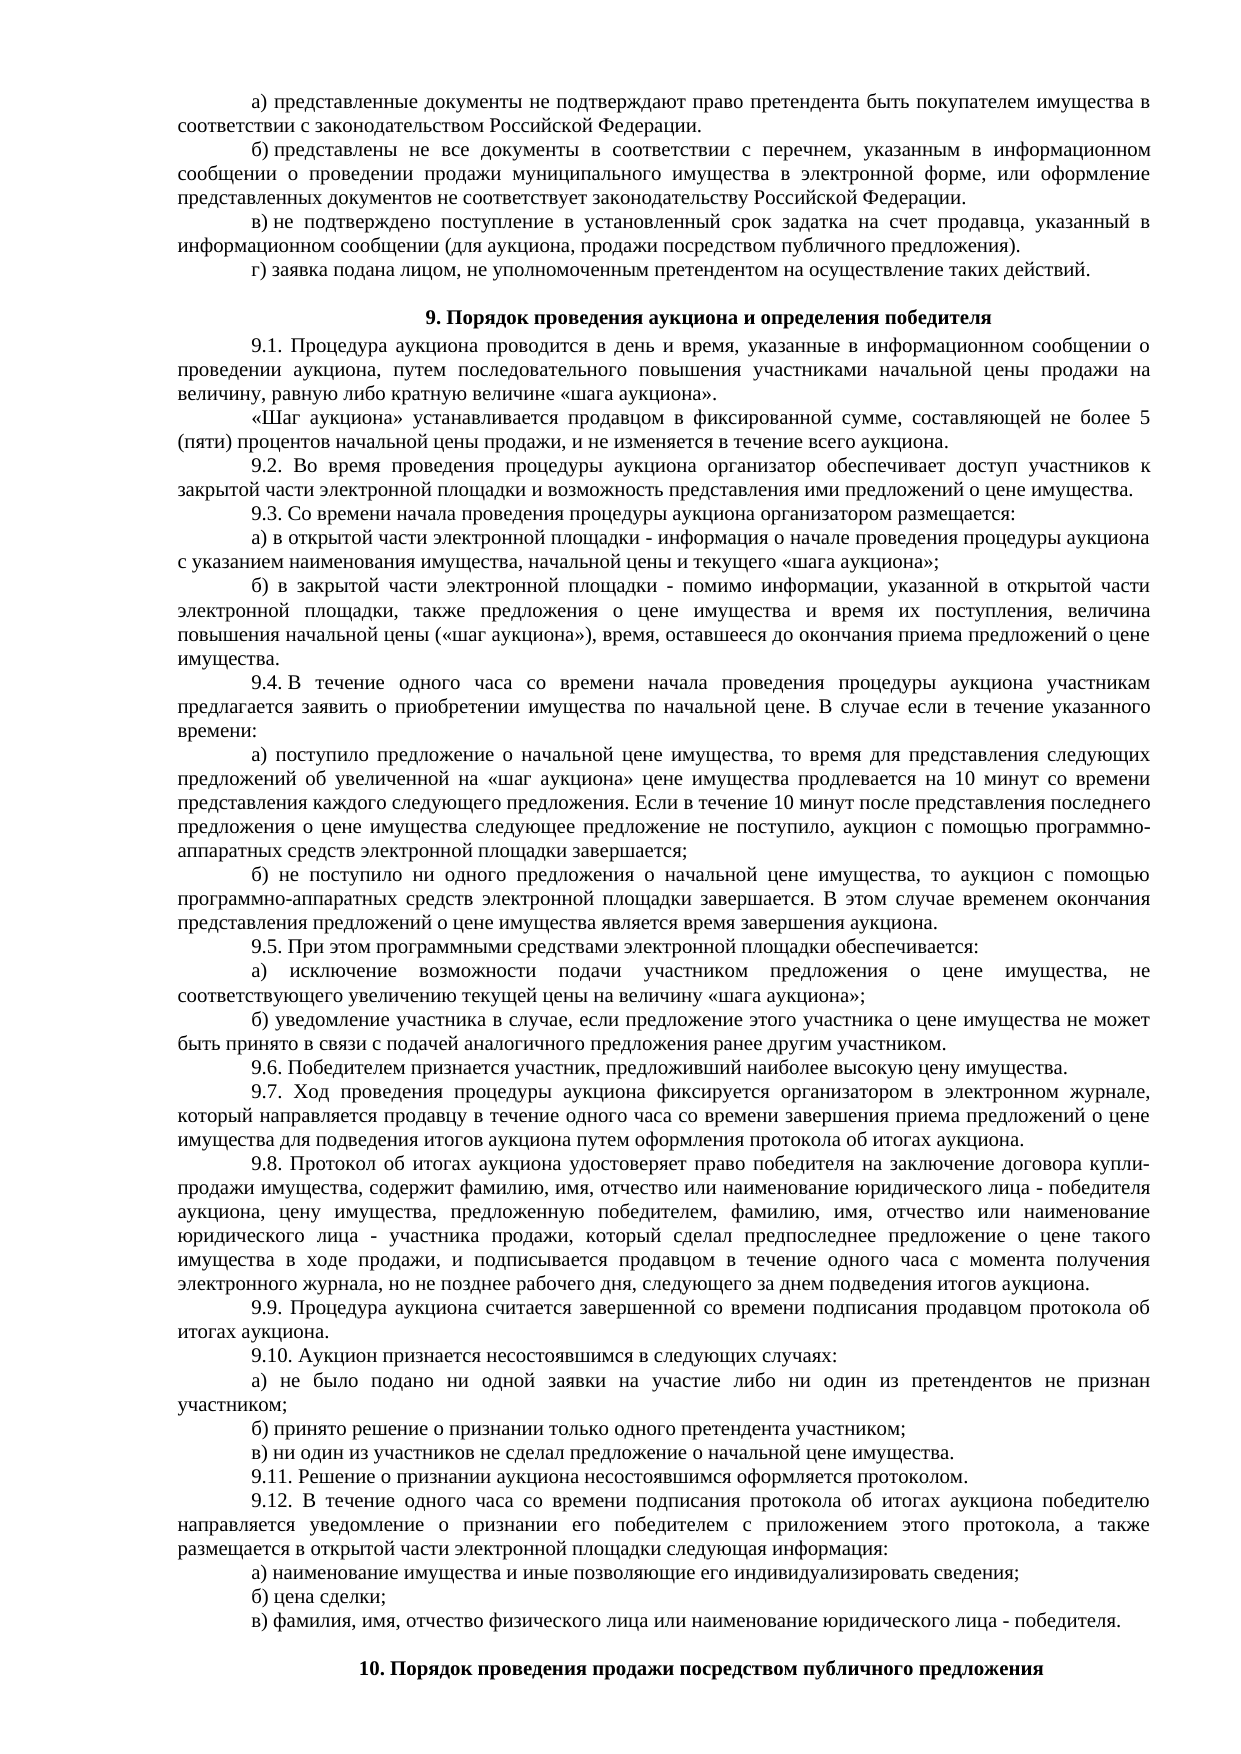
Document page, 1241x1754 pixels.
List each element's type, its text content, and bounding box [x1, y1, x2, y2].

text 9.8. Протокол об итогах аукциона удостоверяет право победителя на заключение договора купли-продажи имущества, содержит фамилию, имя, отчество или наименование юридического лица - победителя аукциона, цену имущества, предложенную победителем, фамилию, имя, отчество или наименование юридического лица - участника продажи, который сделал предпоследнее предложение о цене такого имущества в ходе продажи, и подписывается продавцом в течение одного часа с момента получения электронного журнала, но не позднее рабочего дня, следующего за днем подведения итогов аукциона. [177, 1151, 1152, 1295]
text б) принято решение о признании только одного претендента участником; [177, 1416, 1152, 1440]
text а) исключение возможности подачи участником предложения о цене имущества, не соответствующего увеличению текущей цены на величину «шага аукциона»; [177, 958, 1152, 1007]
text 9.3. Со времени начала проведения процедуры аукциона организатором размещается: [177, 501, 1152, 525]
text а) поступило предложение о начальной цене имущества, то время для представления следующих предложений об увеличенной на «шаг аукциона» цене имущества продлевается на 10 минут со времени представления каждого следующего предложения. Если в течение 10 минут после представления последнего предложения о цене имущества следующее предложение не поступило, аукцион с помощью программно-аппаратных средств электронной площадки завершается; [177, 742, 1152, 862]
text в) ни один из участников не сделал предложение о начальной цене имущества. [177, 1440, 1152, 1464]
text 9.9. Процедура аукциона считается завершенной со времени подписания продавцом протокола об итогах аукциона. [177, 1295, 1152, 1343]
text а) не было подано ни одной заявки на участие либо ни один из претендентов не признан участником; [177, 1367, 1152, 1416]
text б) цена сделки; [177, 1584, 1152, 1608]
text 10. Порядок проведения продажи посредством публичного предложения [177, 1656, 1152, 1680]
text 9. Порядок проведения аукциона и определения победителя [177, 305, 1152, 329]
text 9.12. В течение одного часа со времени подписания протокола об итогах аукциона победителю направляется уведомление о признании его победителем с приложением этого протокола, а также размещается в открытой части электронной площадки следующая информация: [177, 1488, 1152, 1560]
text б) не поступило ни одного предложения о начальной цене имущества, то аукцион с помощью программно-аппаратных средств электронной площадки завершается. В этом случае временем окончания представления предложений о цене имущества является время завершения аукциона. [177, 862, 1152, 934]
text 9.1. Процедура аукциона проводится в день и время, указанные в информационном сообщении о проведении аукциона, путем последовательного повышения участниками начальной цены продажи на величину, равную либо кратную величине «шага аукциона». [177, 333, 1152, 405]
text в) не подтверждено поступление в установленный срок задатка на счет продавца, указанный в информационном сообщении (для аукциона, продажи посредством публичного предложения). [177, 209, 1152, 257]
text 9.2. Во время проведения процедуры аукциона организатор обеспечивает доступ участников к закрытой части электронной площадки и возможность представления ими предложений о цене имущества. [177, 453, 1152, 501]
text 9.5. При этом программными средствами электронной площадки обеспечивается: [177, 934, 1152, 958]
text а) представленные документы не подтверждают право претендента быть покупателем имущества в соответствии с законодательством Российской Федерации. [177, 89, 1152, 137]
text б) в закрытой части электронной площадки - помимо информации, указанной в открытой части электронной площадки, также предложения о цене имущества и время их поступления, величина повышения начальной цены («шаг аукциона»), время, оставшееся до окончания приема предложений о цене имущества. [177, 573, 1152, 670]
text г) заявка подана лицом, не уполномоченным претендентом на осуществление таких действий. [177, 257, 1152, 281]
text «Шаг аукциона» устанавливается продавцом в фиксированной сумме, составляющей не более 5 (пяти) процентов начальной цены продажи, и не изменяется в течение всего аукциона. [177, 405, 1152, 453]
text б) представлены не все документы в соответствии с перечнем, указанным в информационном сообщении о проведении продажи муниципального имущества в электронной форме, или оформление представленных документов не соответствует законодательству Российской Федерации. [177, 137, 1152, 209]
text 9.11. Решение о признании аукциона несостоявшимся оформляется протоколом. [177, 1464, 1152, 1488]
text а) в открытой части электронной площадки - информация о начале проведения процедуры аукциона с указанием наименования имущества, начальной цены и текущего «шага аукциона»; [177, 525, 1152, 573]
text 9.10. Аукцион признается несостоявшимся в следующих случаях: [177, 1343, 1152, 1367]
text 9.6. Победителем признается участник, предложивший наиболее высокую цену имущества. [177, 1055, 1152, 1079]
text 9.4. В течение одного часа со времени начала проведения процедуры аукциона участникам предлагается заявить о приобретении имущества по начальной цене. В случае если в течение указанного времени: [177, 670, 1152, 742]
text 9.7. Ход проведения процедуры аукциона фиксируется организатором в электронном журнале, который направляется продавцу в течение одного часа со времени завершения приема предложений о цене имущества для подведения итогов аукциона путем оформления протокола об итогах аукциона. [177, 1079, 1152, 1151]
text в) фамилия, имя, отчество физического лица или наименование юридического лица - победителя. [177, 1608, 1152, 1632]
text б) уведомление участника в случае, если предложение этого участника о цене имущества не может быть принято в связи с подачей аналогичного предложения ранее другим участником. [177, 1007, 1152, 1055]
text а) наименование имущества и иные позволяющие его индивидуализировать сведения; [177, 1560, 1152, 1584]
